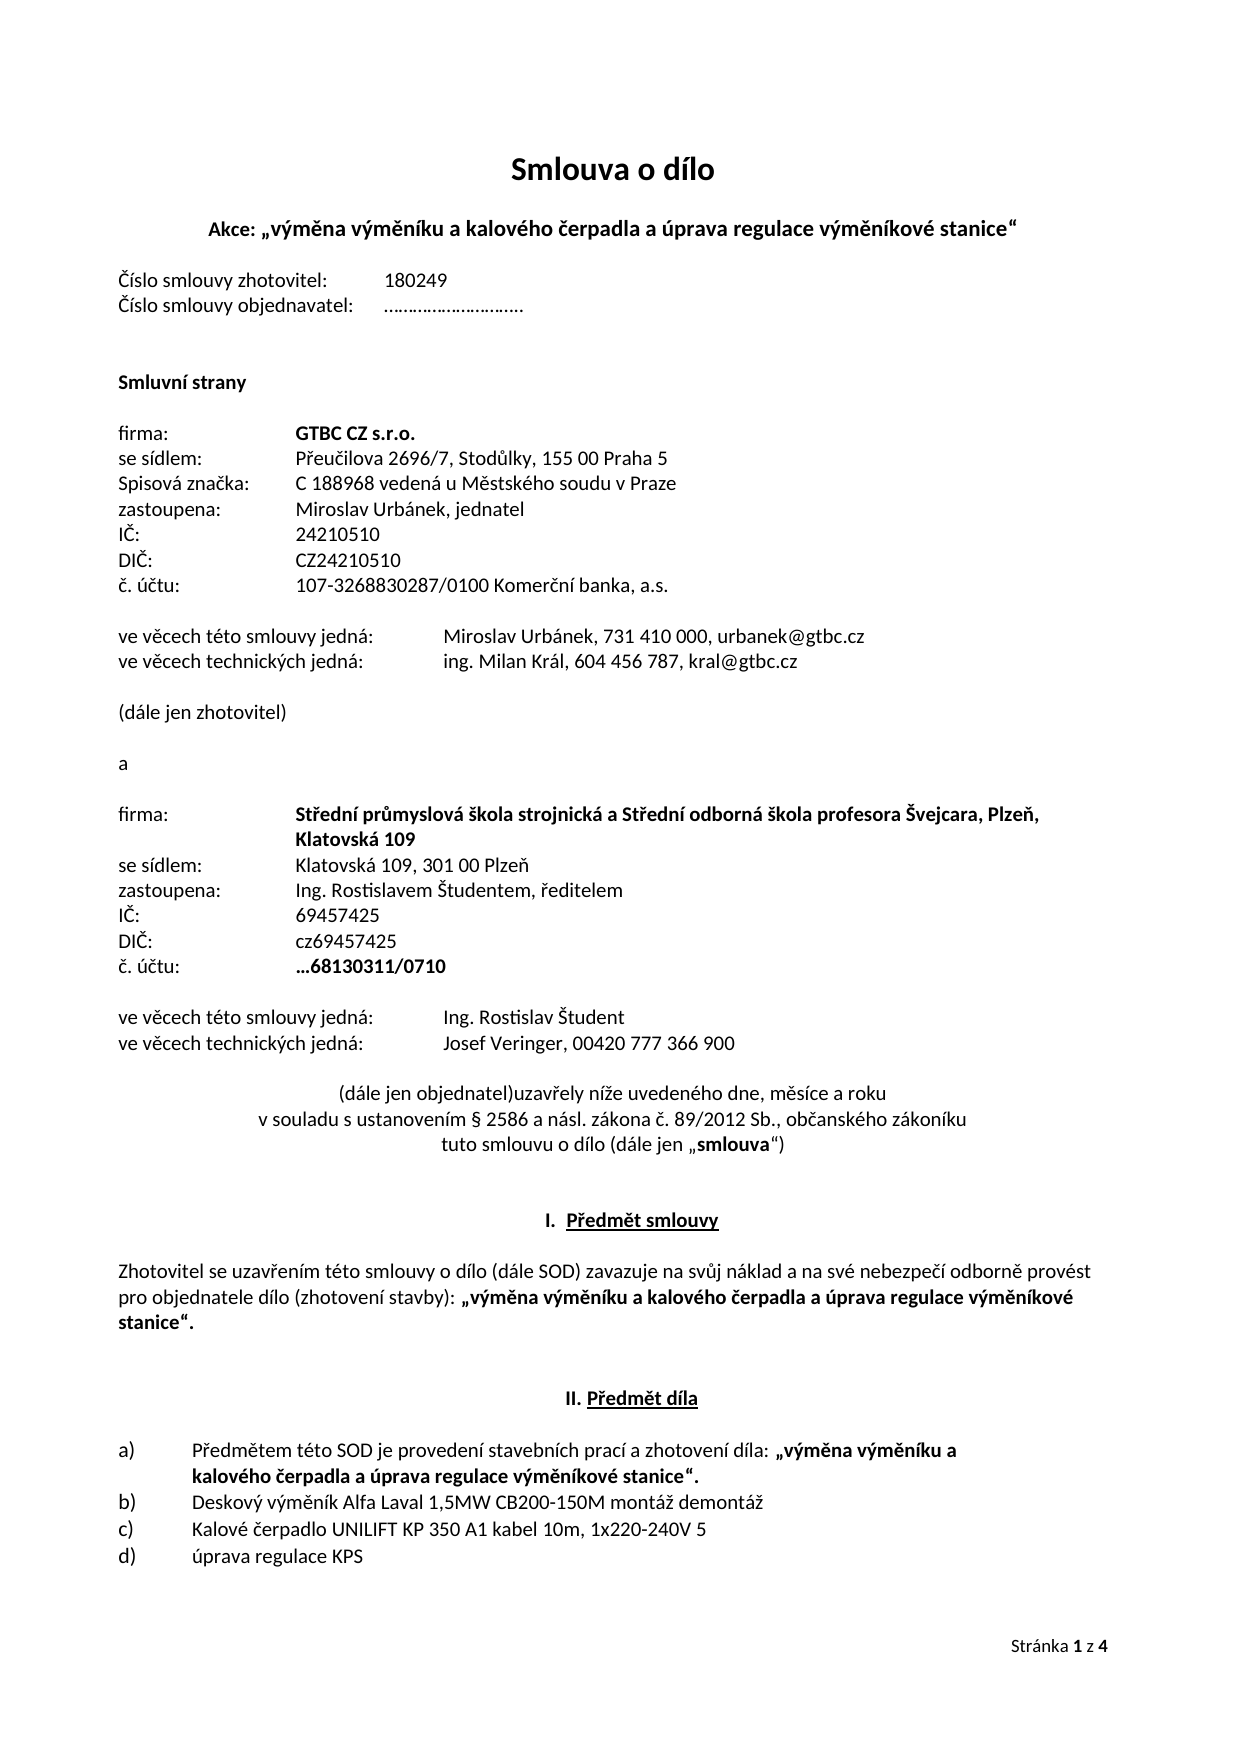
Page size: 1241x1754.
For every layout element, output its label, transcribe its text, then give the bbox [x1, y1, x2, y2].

text v souladu s ustanovením § 2586 a násl. zákona č. 89/2012 Sb., občanského zákoníku [118, 1106, 1107, 1131]
list kalového čerpadla a úprava regulace výměníkové stanice“. [192, 1463, 1107, 1488]
text Spisová značka: C 188968 vedená u Městského soudu v Praze [118, 471, 1107, 496]
text (dále jen zhotovitel) [118, 699, 1107, 725]
text IČ: 69457425 [118, 903, 1107, 928]
text tuto smlouvu o dílo (dále jen „smlouva“) [118, 1131, 1107, 1157]
list Předmětem této SOD je provedení stavebních prací a zhotovení díla: „výměna výměníku a [118, 1436, 1107, 1463]
text Zhotovitel se uzavřením této smlouvy o dílo (dále SOD) zavazuje na svůj náklad a na své nebezpečí odborně provést pro objednatele dílo (zhotovení stavby): „výměna výměníku a kalového čerpadla a úprava regulace výměníkové stanice“. [118, 1258, 1107, 1335]
text (dále jen objednatel)uzavřely níže uvedeného dne, měsíce a roku [118, 1081, 1107, 1106]
text ve věcech technických jedná: Josef Veringer, 00420 777 366 900 [118, 1030, 1107, 1055]
text zastoupena: Miroslav Urbánek, jednatel [118, 496, 1107, 521]
text IČ: 24210510 [118, 521, 1107, 547]
text č. účtu: 107-3268830287/0100 Komerční banka, a.s. [118, 572, 1107, 598]
list Deskový výměník Alfa Laval 1,5MW CB200-150M montáž demontáž [118, 1488, 1107, 1515]
text Číslo smlouvy objednavatel: ……………………….. [118, 293, 1107, 318]
text Smlouva o dílo [118, 148, 1107, 188]
text ve věcech technických jedná: ing. Milan Král, 604 456 787, kral@gtbc.cz [118, 648, 1107, 674]
text Klatovská 109 [118, 826, 1107, 852]
list úprava regulace KPS [118, 1542, 1107, 1568]
text Smluvní strany [118, 369, 1107, 394]
text se sídlem: Přeučilova 2696/7, Stodůlky, 155 00 Praha 5 [118, 445, 1107, 471]
text ve věcech této smlouvy jedná: Ing. Rostislav Študent [118, 1004, 1107, 1030]
text DIČ: cz69457425 [118, 928, 1107, 953]
list Předmět díla [156, 1386, 1107, 1411]
text Akce: „výměna výměníku a kalového čerpadla a úprava regulace výměníkové stanice“ [118, 214, 1107, 242]
text č. účtu: …68130311/0710 [118, 953, 1107, 979]
text a [118, 750, 1107, 776]
text DIČ: CZ24210510 [118, 547, 1107, 572]
text firma: GTBC CZ s.r.o. [118, 420, 1107, 445]
text ve věcech této smlouvy jedná: Miroslav Urbánek, 731 410 000, urbanek@gtbc.cz [118, 623, 1107, 648]
text Číslo smlouvy zhotovitel: 180249 [118, 267, 1107, 293]
text se sídlem: Klatovská 109, 301 00 Plzeň [118, 852, 1107, 877]
text zastoupena: Ing. Rostislavem Študentem, ředitelem [118, 877, 1107, 903]
text firma: Střední průmyslová škola strojnická a Střední odborná škola profesora Švejcara, Plzeň, [118, 801, 1107, 826]
list Předmět smlouvy [156, 1208, 1107, 1233]
list Kalové čerpadlo UNILIFT KP 350 A1 kabel 10m, 1x220-240V 5 [118, 1515, 1107, 1542]
